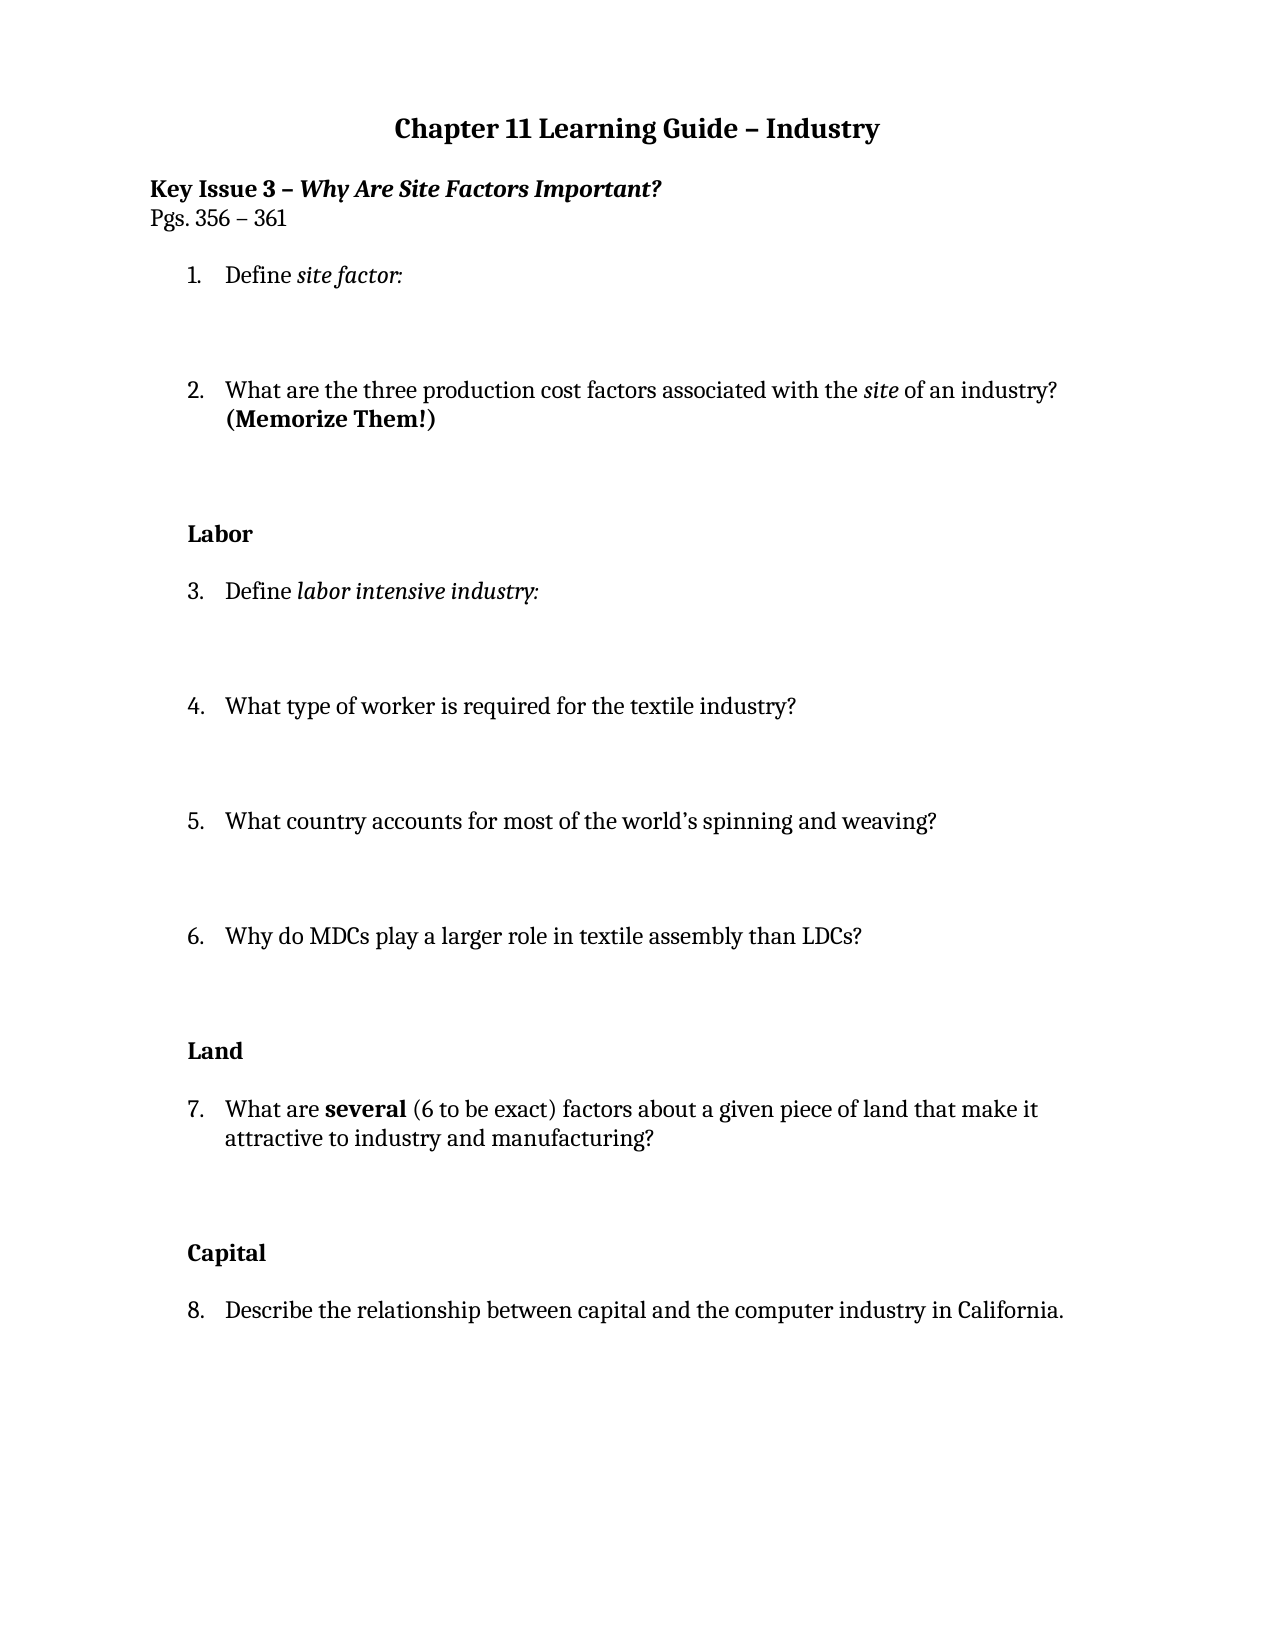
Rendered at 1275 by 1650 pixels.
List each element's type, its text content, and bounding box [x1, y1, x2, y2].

text Pgs. 356 – 361 [150, 203, 1125, 232]
text Key Issue 3 – Why Are Site Factors Important? [150, 175, 1125, 203]
text Land [187, 1037, 1125, 1066]
list What are the three production cost factors associated with the site of an industry? (Memorize Them!) [187, 376, 1125, 433]
list Describe the relationship between capital and the computer industry in California. [187, 1296, 1125, 1325]
list Define site factor: [187, 261, 1125, 290]
text Chapter 11 Learning Guide – Industry [150, 112, 1125, 146]
text Labor [187, 520, 1125, 548]
list What country accounts for most of the world’s spinning and weaving? [187, 807, 1125, 836]
list Define labor intensive industry: [187, 577, 1125, 606]
list Why do MDCs play a larger role in textile assembly than LDCs? [187, 922, 1125, 951]
text Capital [187, 1238, 1125, 1267]
list What type of worker is required for the textile industry? [187, 692, 1125, 721]
list What are several (6 to be exact) factors about a given piece of land that make it attractive to industry and manufacturing? [187, 1095, 1125, 1152]
